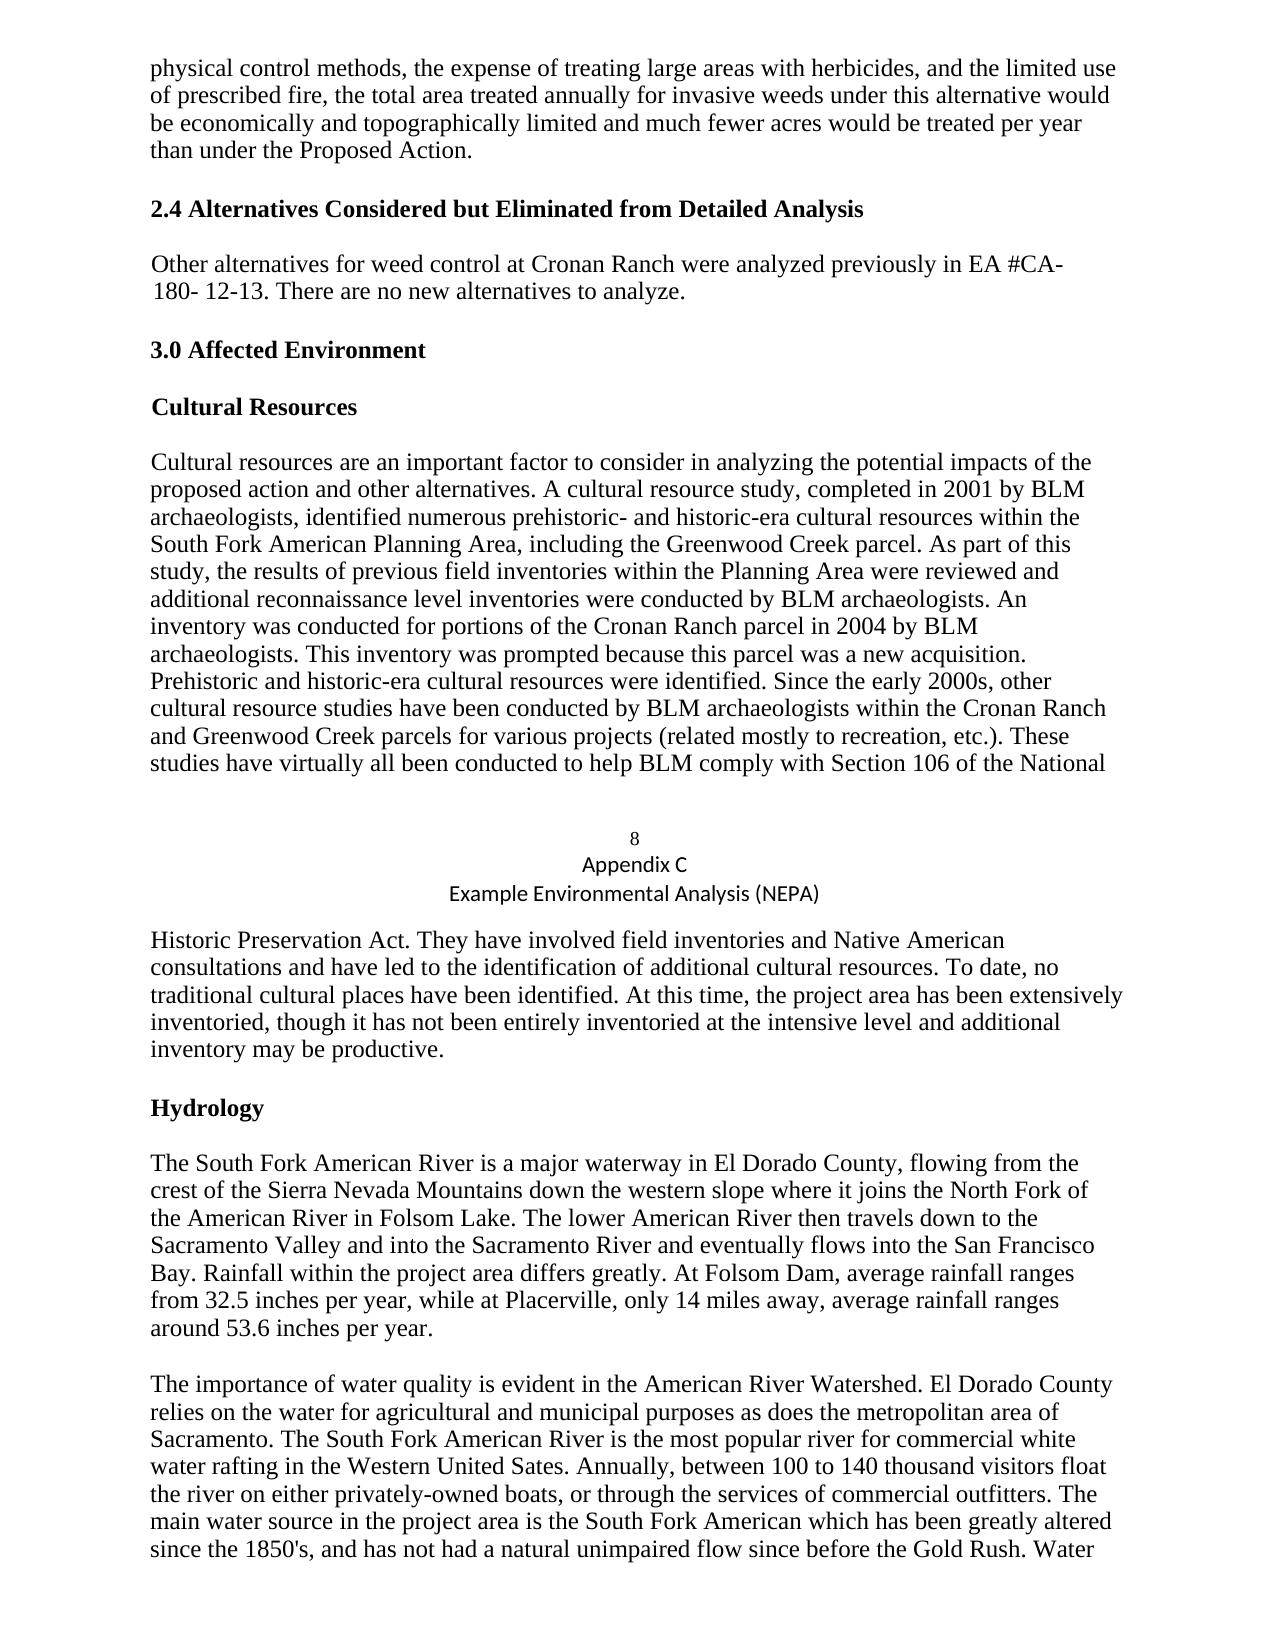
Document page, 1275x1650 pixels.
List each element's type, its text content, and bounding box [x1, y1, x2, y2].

text 3.0 Affected Environment [150, 335, 1161, 363]
text Cultural Resources [151, 392, 1161, 421]
text Hydrology [150, 1093, 1161, 1122]
text Historic Preservation Act. They have involved field inventories and Native American consultations and have led to the identification of additional cultural resources. To date, no traditional cultural places have been identified. At this time, the project area has been extensively inventoried, though it has not been entirely inventoried at the intensive level and additional inventory may be productive. [150, 926, 1129, 1063]
text Other alternatives for weed control at Cronan Ranch were analyzed previously in EA #CA-180- 12-13. There are no new alternatives to analyze. [151, 250, 1107, 305]
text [150, 1371, 1119, 1562]
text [150, 54, 1123, 164]
text Appendix C [108, 850, 1161, 878]
text 2.4 Alternatives Considered but Eliminated from Detailed Analysis [150, 194, 1161, 222]
text Example Environmental Analysis (NEPA) [108, 879, 1161, 907]
text The South Fork American River is a major waterway in El Dorado County, flowing from the crest of the Sierra Nevada Mountains down the western slope where it joins the North Fork of the American River in Folsom Lake. The lower American River then travels down to the Sacramento Valley and into the Sacramento River and eventually flows into the San Francisco Bay. Rainfall within the project area differs greatly. At Folsom Dam, average rainfall ranges from 32.5 inches per year, while at Placerville, only 14 miles away, average rainfall ranges around 53.6 inches per year. [150, 1150, 1101, 1341]
text Cultural resources are an important factor to consider in analyzing the potential impacts of the proposed action and other alternatives. A cultural resource study, completed in 2001 by BLM archaeologists, identified numerous prehistoric- and historic-era cultural resources within the South Fork American Planning Area, including the Greenwood Creek parcel. As part of this study, the results of previous field inventories within the Planning Area were reviewed and additional reconnaissance level inventories were conducted by BLM archaeologists. An inventory was conducted for portions of the Cronan Ranch parcel in 2004 by BLM archaeologists. This inventory was prompted because this parcel was a new acquisition. Prehistoric and historic-era cultural resources were identified. Since the early 2000s, other cultural resource studies have been conducted by BLM archaeologists within the Cronan Ranch and Greenwood Creek parcels for various projects (related mostly to recreation, etc.). These studies have virtually all been conducted to help BLM comply with Section 106 of the National [150, 448, 1113, 777]
text 8 [108, 827, 1161, 850]
